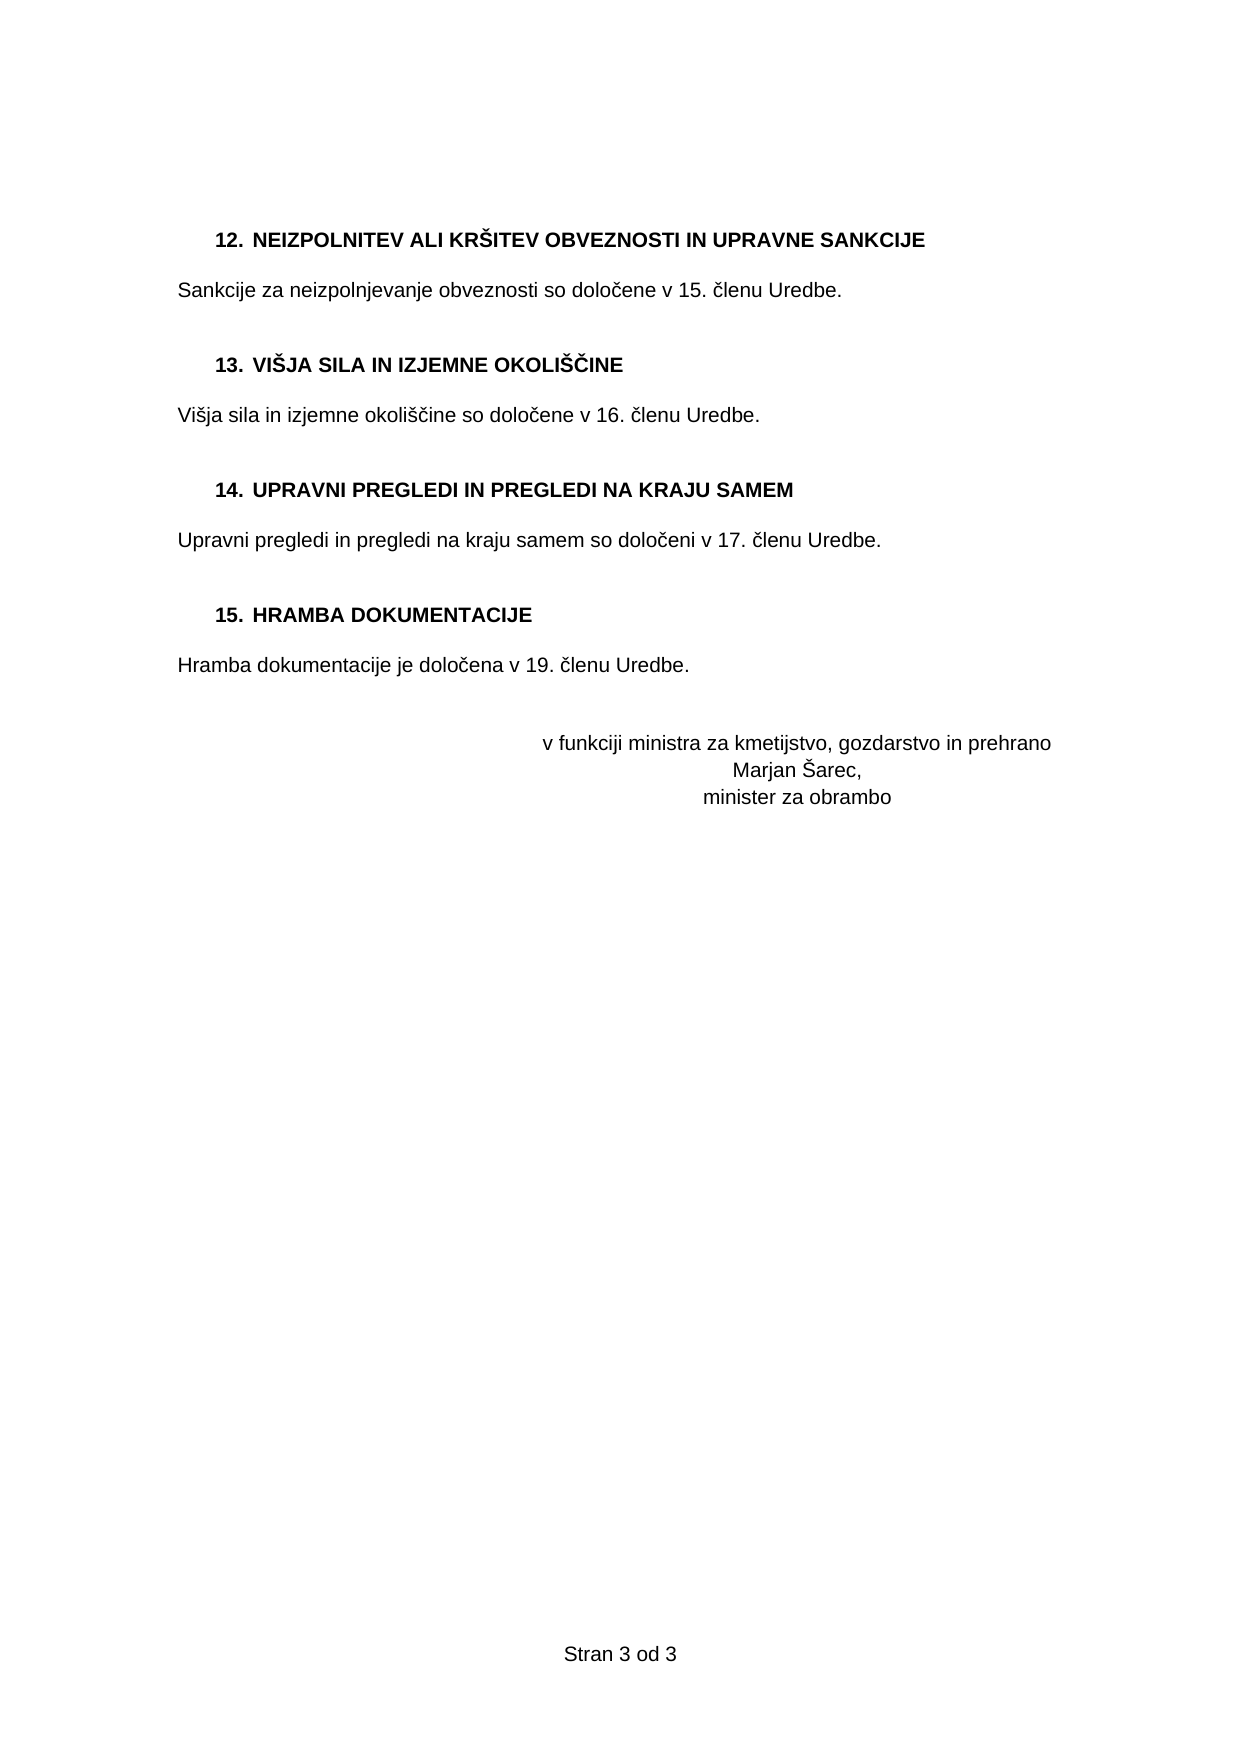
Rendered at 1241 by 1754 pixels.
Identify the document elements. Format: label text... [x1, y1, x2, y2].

text Marjan Šarec, [531, 754, 1063, 781]
text Hramba dokumentacije je določena v 19. členu Uredbe. [177, 652, 1063, 677]
text minister za obrambo [531, 781, 1063, 808]
text Višja sila in izjemne okoliščine so določene v 16. členu Uredbe. [177, 402, 1063, 427]
list HRAMBA DOKUMENTACIJE [215, 602, 1063, 627]
text Upravni pregledi in pregledi na kraju samem so določeni v 17. členu Uredbe. [177, 527, 1063, 552]
text Sankcije za neizpolnjevanje obveznosti so določene v 15. členu Uredbe. [177, 277, 1063, 302]
list UPRAVNI PREGLEDI IN PREGLEDI NA KRAJU SAMEM [215, 477, 1063, 502]
text v funkciji ministra za kmetijstvo, gozdarstvo in prehrano [531, 727, 1063, 754]
list NEIZPOLNITEV ALI KRŠITEV OBVEZNOSTI IN UPRAVNE SANKCIJE [215, 227, 1063, 252]
list VIŠJA SILA IN IZJEMNE OKOLIŠČINE [215, 352, 1063, 377]
